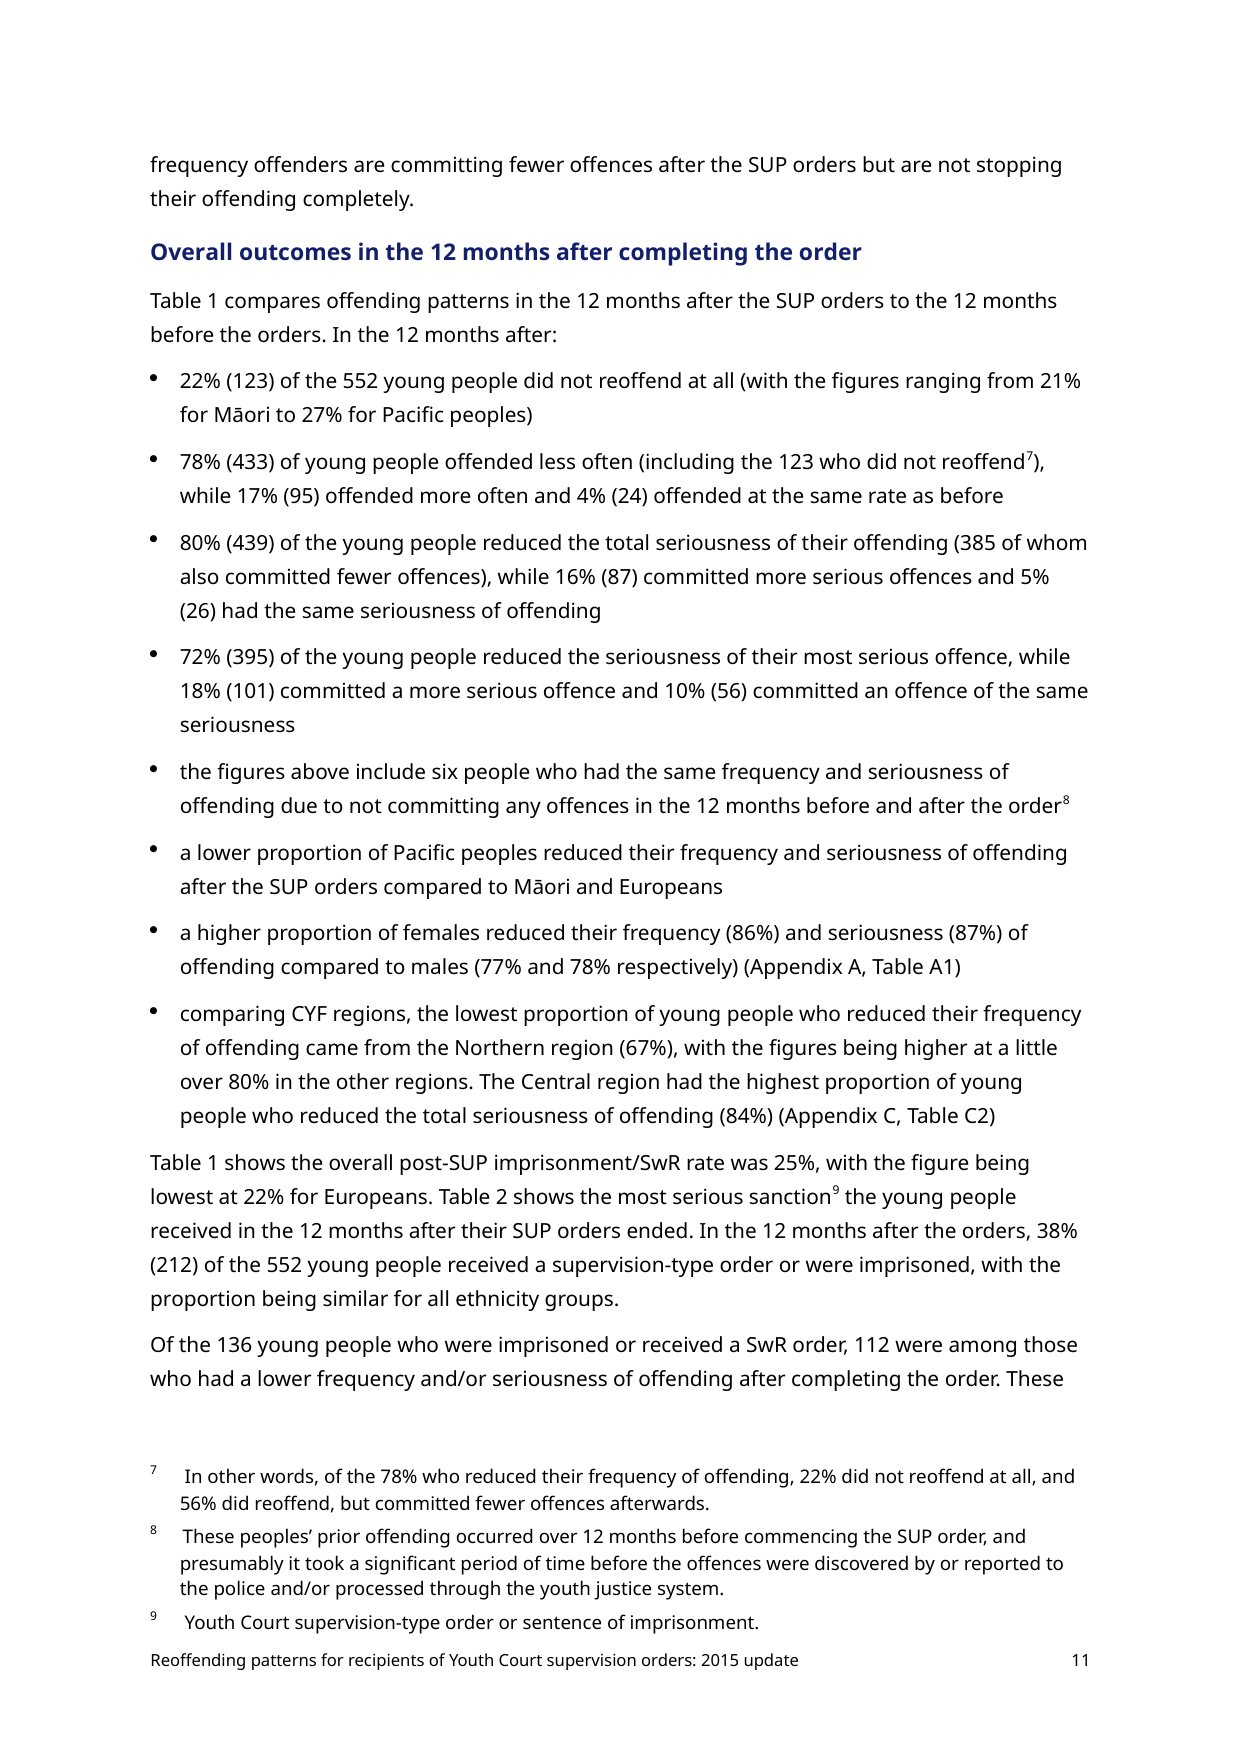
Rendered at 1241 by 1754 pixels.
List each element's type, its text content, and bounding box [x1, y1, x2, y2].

text Table 1 shows the overall post-SUP imprisonment/SwR rate was 25%, with the figure being lowest at 22% for Europeans. Table 2 shows the most serious sanction the young people received in the 12 months after their SUP orders ended. In the 12 months after the orders, 38% (212) of the 552 young people received a supervision-type order or were imprisoned, with the proportion being similar for all ethnicity groups. [150, 1148, 1090, 1312]
text a lower proportion of Pacific peoples reduced their frequency and seriousness of offending after the SUP orders compared to Māori and Europeans [150, 838, 1090, 900]
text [150, 1331, 1090, 1393]
subtitle Overall outcomes in the 12 months after completing the order [150, 236, 1090, 267]
text comparing CYF regions, the lowest proportion of young people who reduced their frequency of offending came from the Northern region (67%), with the figures being higher at a little over 80% in the other regions. The Central region had the highest proportion of young people who reduced the total seriousness of offending (84%) (Appendix C, Table C2) [150, 999, 1090, 1129]
text Table 1 compares offending patterns in the 12 months after the SUP orders to the 12 months before the orders. In the 12 months after: [150, 286, 1090, 348]
text 72% (395) of the young people reduced the seriousness of their most serious offence, while 18% (101) committed a more serious offence and 10% (56) committed an offence of the same seriousness [150, 642, 1090, 739]
text the figures above include six people who had the same frequency and seriousness of offending due to not committing any offences in the 12 months before and after the order [150, 757, 1090, 819]
text 80% (439) of the young people reduced the total seriousness of their offending (385 of whom also committed fewer offences), while 16% (87) committed more serious offences and 5% (26) had the same seriousness of offending [150, 528, 1090, 624]
text 22% (123) of the 552 young people did not reoffend at all (with the figures ranging from 21% for Māori to 27% for Pacific peoples) [150, 366, 1090, 429]
text a higher proportion of females reduced their frequency (86%) and seriousness (87%) of offending compared to males (77% and 78% respectively) (Appendix A, Table A1) [150, 918, 1090, 981]
text 78% (433) of young people offended less often (including the 123 who did not reoffend), while 17% (95) offended more often and 4% (24) offended at the same rate as before [150, 447, 1090, 509]
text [150, 150, 1090, 212]
